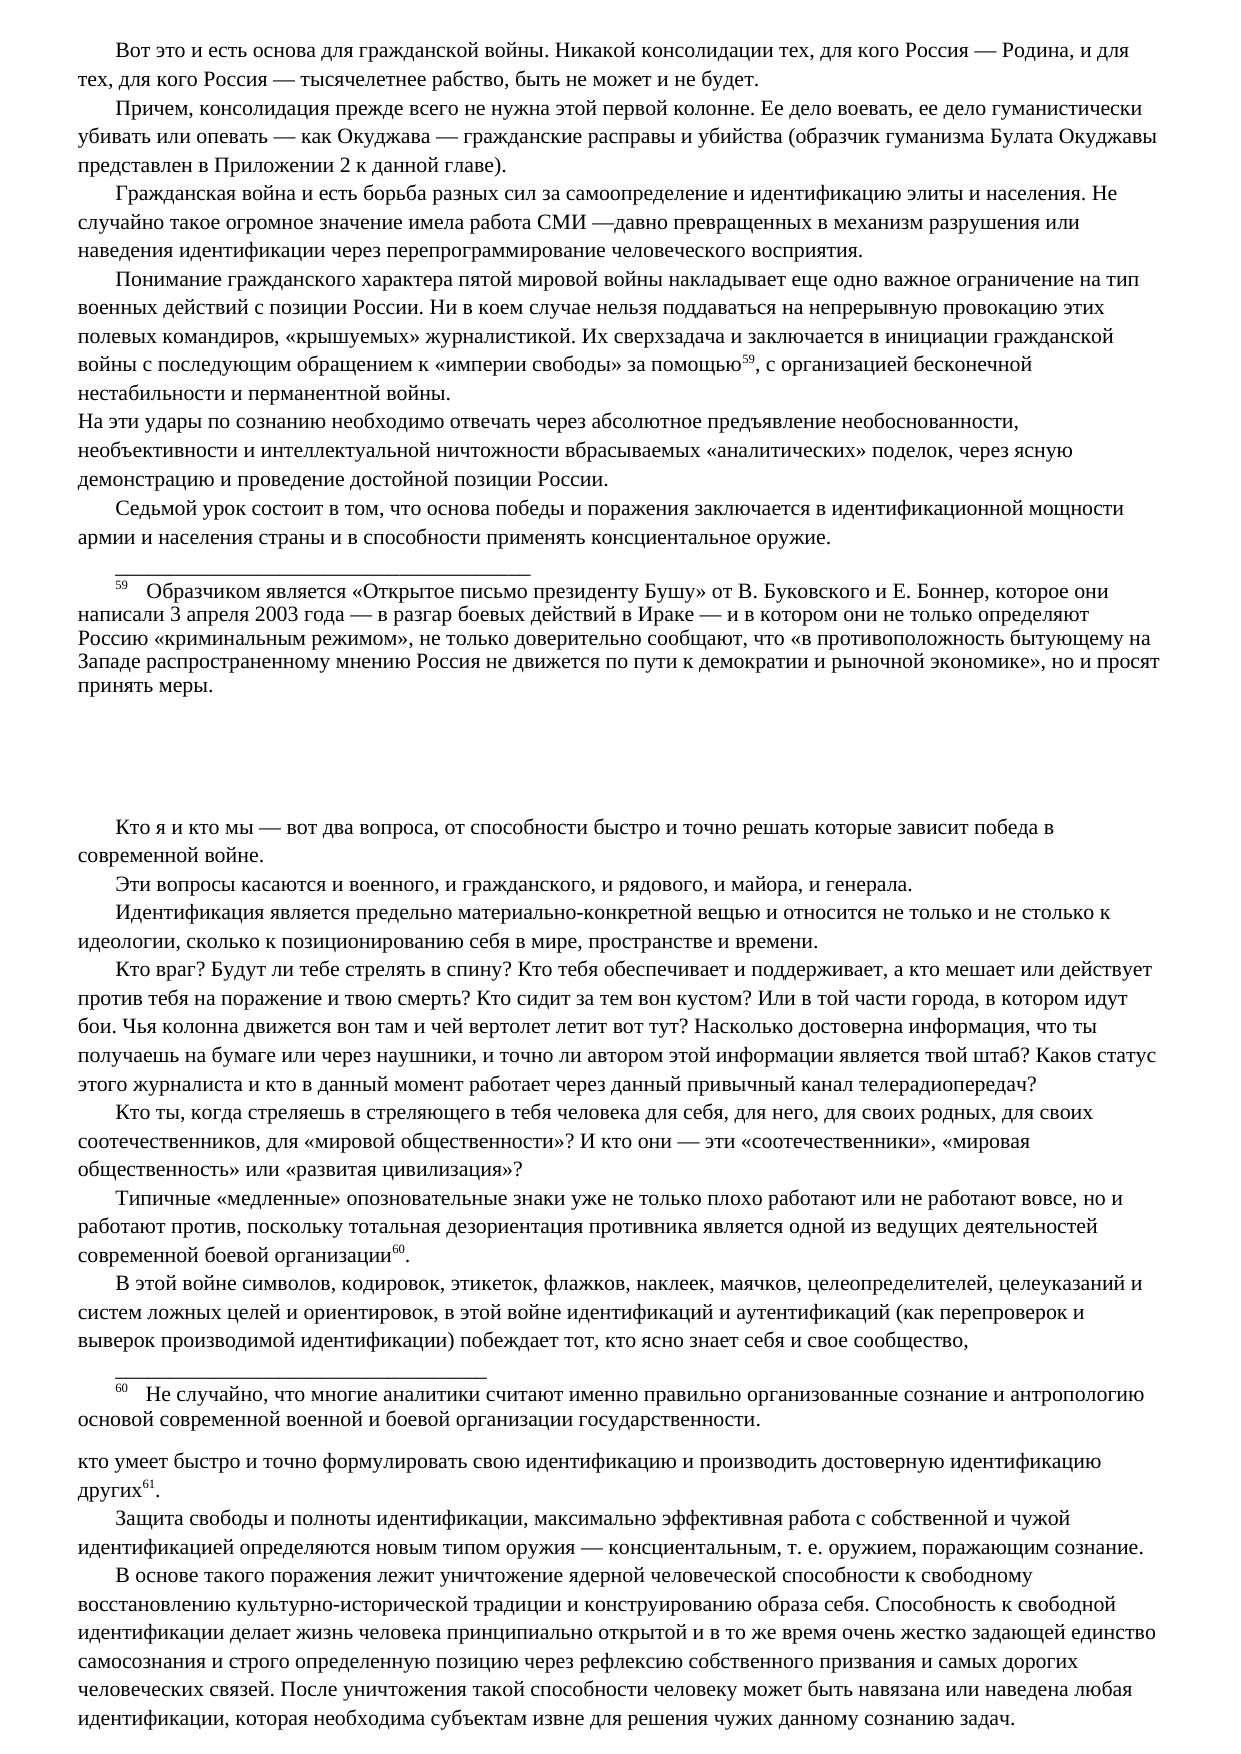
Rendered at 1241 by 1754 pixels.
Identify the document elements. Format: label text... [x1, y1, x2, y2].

text Кто я и кто мы — вот два вопроса, от способности быстро и точно решать которые зависит победа в современной войне. [78, 811, 1165, 868]
text В основе такого поражения лежит уничтожение ядерной человеческой способности к свободному восстановлению культурно-исторической традиции и конструированию образа себя. Способность к свободной идентификации делает жизнь человека принципиально открытой и в то же время очень жестко задающей единство самосознания и строго определенную позицию через рефлексию собственного призвания и самых дорогих человеческих связей. После уничтожения такой способности человеку может быть навязана или наведена любая идентификации, которая необходима субъектам извне для решения чужих данному сознанию задач. [78, 1560, 1165, 1731]
text Гражданская война и есть борьба разных сил за самоопределение и идентификацию элиты и населения. Не случайно такое огромное значение имела работа СМИ —давно превращенных в механизм разрушения или наведения идентификации через перепрограммирование человеческого восприятия. [78, 178, 1165, 263]
text __________________________________ [78, 1353, 1165, 1382]
text Вот это и есть основа для гражданской войны. Никакой консолидации тех, для кого Россия — Родина, и для тех, для кого Россия — тысячелетнее рабство, быть не может и не будет. [78, 35, 1165, 92]
text Защита свободы и полноты идентификации, максимально эффективная работа с собственной и чужой идентификацией определяются новым типом оружия — консциентальным, т. е. оружием, поражающим сознание. [78, 1503, 1165, 1560]
text Эти вопросы касаются и военного, и гражданского, и рядового, и майора, и генерала. [78, 868, 1165, 897]
text Типичные «медленные» опозновательные знаки уже не только плохо работают или не работают вовсе, но и работают против, поскольку тотальная дезориентация противника является одной из ведущих деятельностей современной боевой организации60. [78, 1182, 1165, 1268]
list Не случайно, что многие аналитики считают именно правильно организованные сознание и антропологию основой современной военной и боевой организации государственности. [78, 1382, 1165, 1431]
text Понимание гражданского характера пятой мировой войны накладывает еще одно важное ограничение на тип военных действий с позиции России. Ни в коем случае нельзя поддаваться на непрерывную провокацию этих полевых командиров, «крышуемых» журналистикой. Их сверхзадача и заключается в инициации гражданской войны с последующим обращением к «империи свободы» за помощью59, с организацией бесконечной нестабильности и перманентной войны. [78, 263, 1165, 406]
text Идентификация является предельно материально-конкретной вещью и относится не только и не столько к идеологии, сколько к позиционированию себя в мире, пространстве и времени. [78, 897, 1165, 954]
text В этой войне символов, кодировок, этикеток, флажков, наклеек, маячков, целеопределителей, целеуказаний и систем ложных целей и ориентировок, в этой войне идентификаций и аутентификаций (как перепроверок и выверок производимой идентификации) побеждает тот, кто ясно знает себя и свое сообщество, [78, 1268, 1165, 1353]
text Кто ты, когда стреляешь в стреляющего в тебя человека для себя, для него, для своих родных, для своих соотечественников, для «мировой общественности»? И кто они — эти «соотечественники», «мировая общественность» или «развитая цивилизация»? [78, 1097, 1165, 1182]
text Кто враг? Будут ли тебе стрелять в спину? Кто тебя обеспечивает и поддерживает, а кто мешает или действует против тебя на поражение и твою смерть? Кто сидит за тем вон кустом? Или в той части города, в котором идут бои. Чья колонна движется вон там и чей вертолет летит вот тут? Насколько достоверна информация, что ты получаешь на бумаге или через наушники, и точно ли автором этой информации является твой штаб? Каков статус этого журналиста и кто в данный момент работает через данный привычный канал телерадиопередач? [78, 954, 1165, 1097]
text необъективности и интеллектуальной ничтожности вбрасываемых «аналитических» поделок, через ясную демонстрацию и проведение достойной позиции России. [78, 434, 1165, 492]
text Причем, консолидация прежде всего не нужна этой первой колонне. Ее дело воевать, ее дело гуманистически убивать или опевать — как Окуджава — гражданские расправы и убийства (образчик гуманизма Булата Окуджавы представлен в Приложении 2 к данной главе). [78, 92, 1165, 178]
text ______________________________________ [78, 550, 1165, 579]
text Седьмой урок состоит в том, что основа победы и поражения заключается в идентификационной мощности армии и населения страны и в способности применять консциентальное оружие. [78, 492, 1165, 550]
text кто умеет быстро и точно формулировать свою идентификацию и производить достоверную идентификацию других61. [78, 1446, 1165, 1503]
list Образчиком является «Открытое письмо президенту Бушу» от В. Буковского и Е. Боннер, которое они написали 3 апреля 2003 года — в разгар боевых действий в Ираке — и в котором они не только определяют Россию «криминальным режимом», не только доверительно сообщают, что «в противоположность бытующему на Западе распространенному мнению Россия не движется по пути к демократии и рыночной экономике», но и просят принять меры. [78, 579, 1165, 697]
text На эти удары по сознанию необходимо отвечать через абсолютное предъявление необоснованности, [78, 406, 1165, 434]
